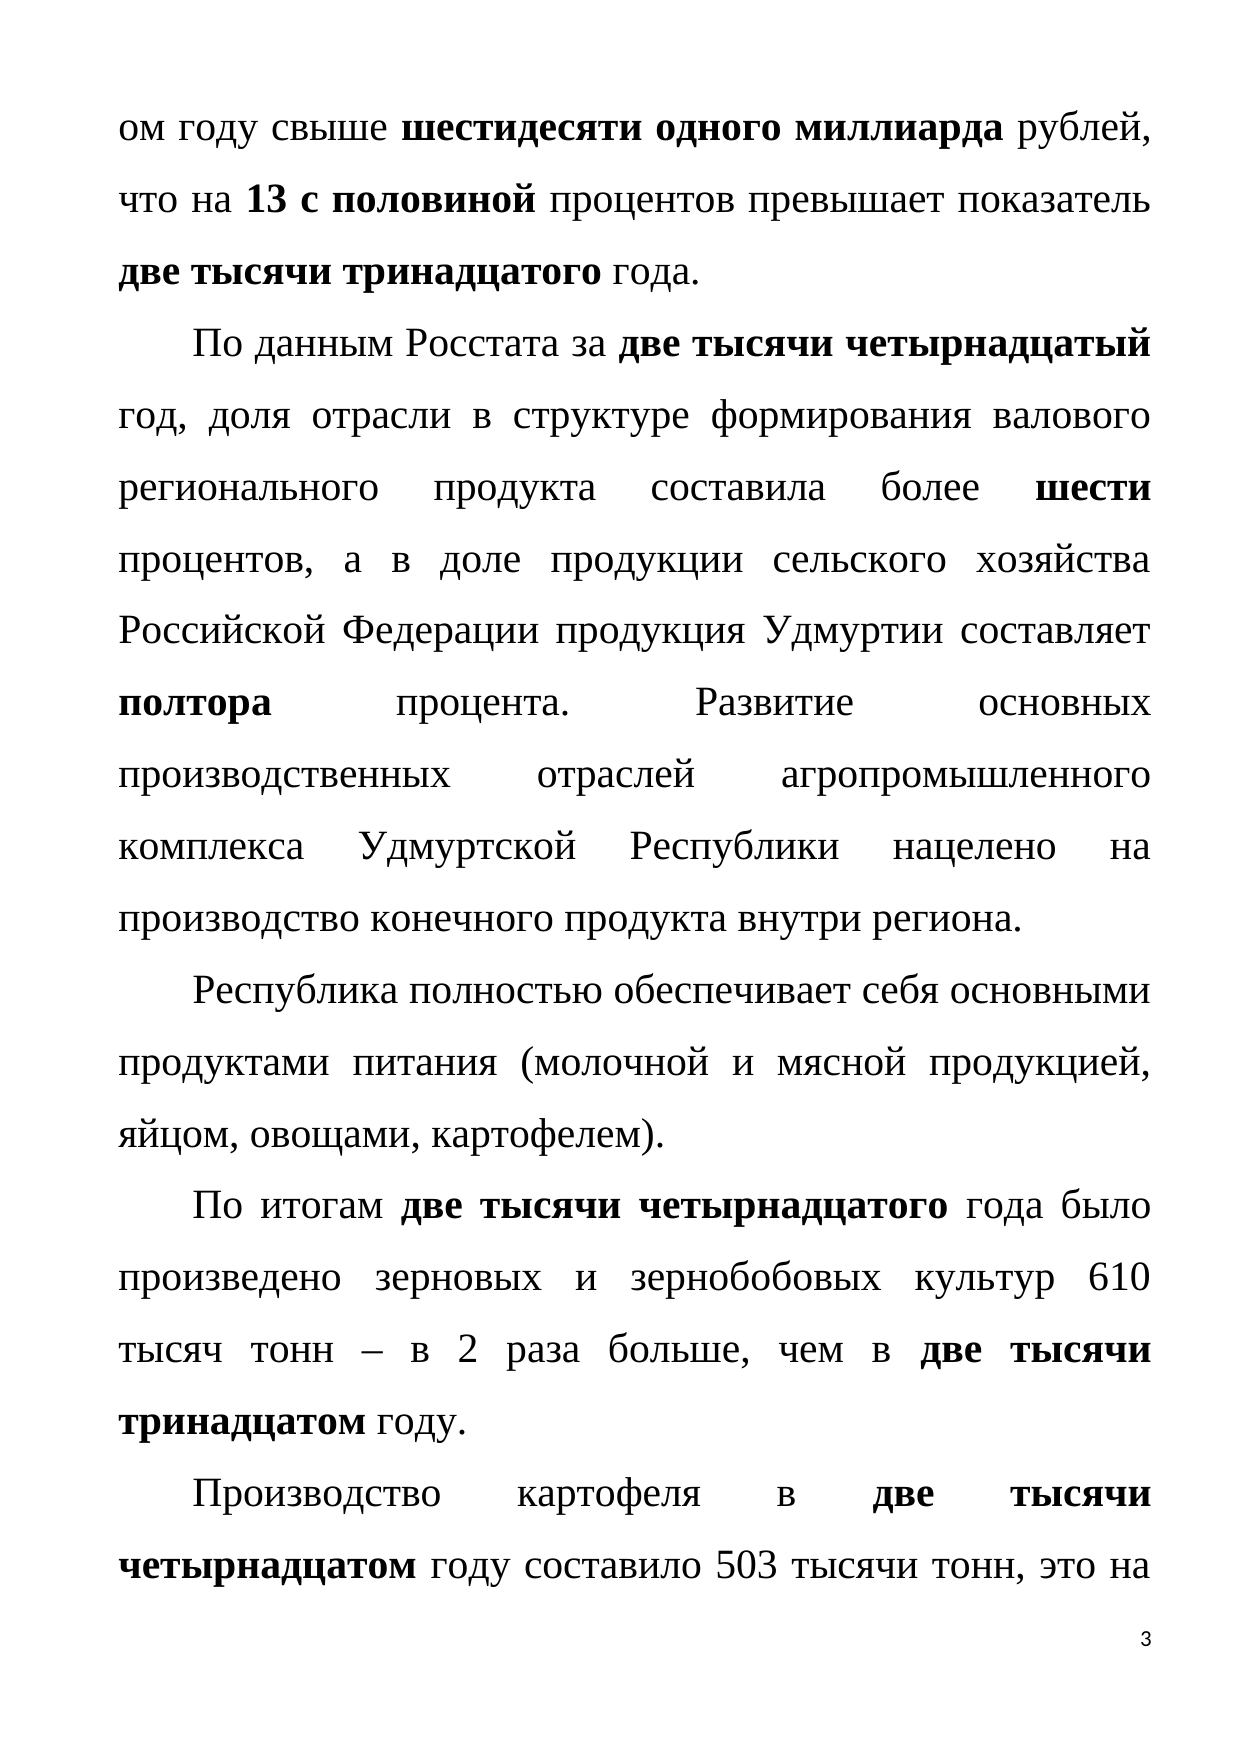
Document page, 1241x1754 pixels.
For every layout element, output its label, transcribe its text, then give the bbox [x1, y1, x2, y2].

text По итогам две тысячи четырнадцатого года было произведено зерновых и зернобобовых культур 610 тысяч тонн – в 2 раза больше, чем в две тысячи тринадцатом году. [118, 1180, 1152, 1443]
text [118, 102, 1152, 293]
text По данным Росстата за две тысячи четырнадцатый год, доля отрасли в структуре формирования валового регионального продукта составила более шести процентов, а в доле продукции сельского хозяйства Российской Федерации продукция Удмуртии составляет полтора процента. Развитие основных производственных отраслей агропромышленного комплекса Удмуртской Республики нацелено на производство конечного продукта внутри региона. [118, 317, 1152, 940]
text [118, 1467, 1152, 1587]
text Республика полностью обеспечивает себя основными продуктами питания (молочной и мясной продукцией, яйцом, овощами, картофелем). [118, 964, 1152, 1156]
